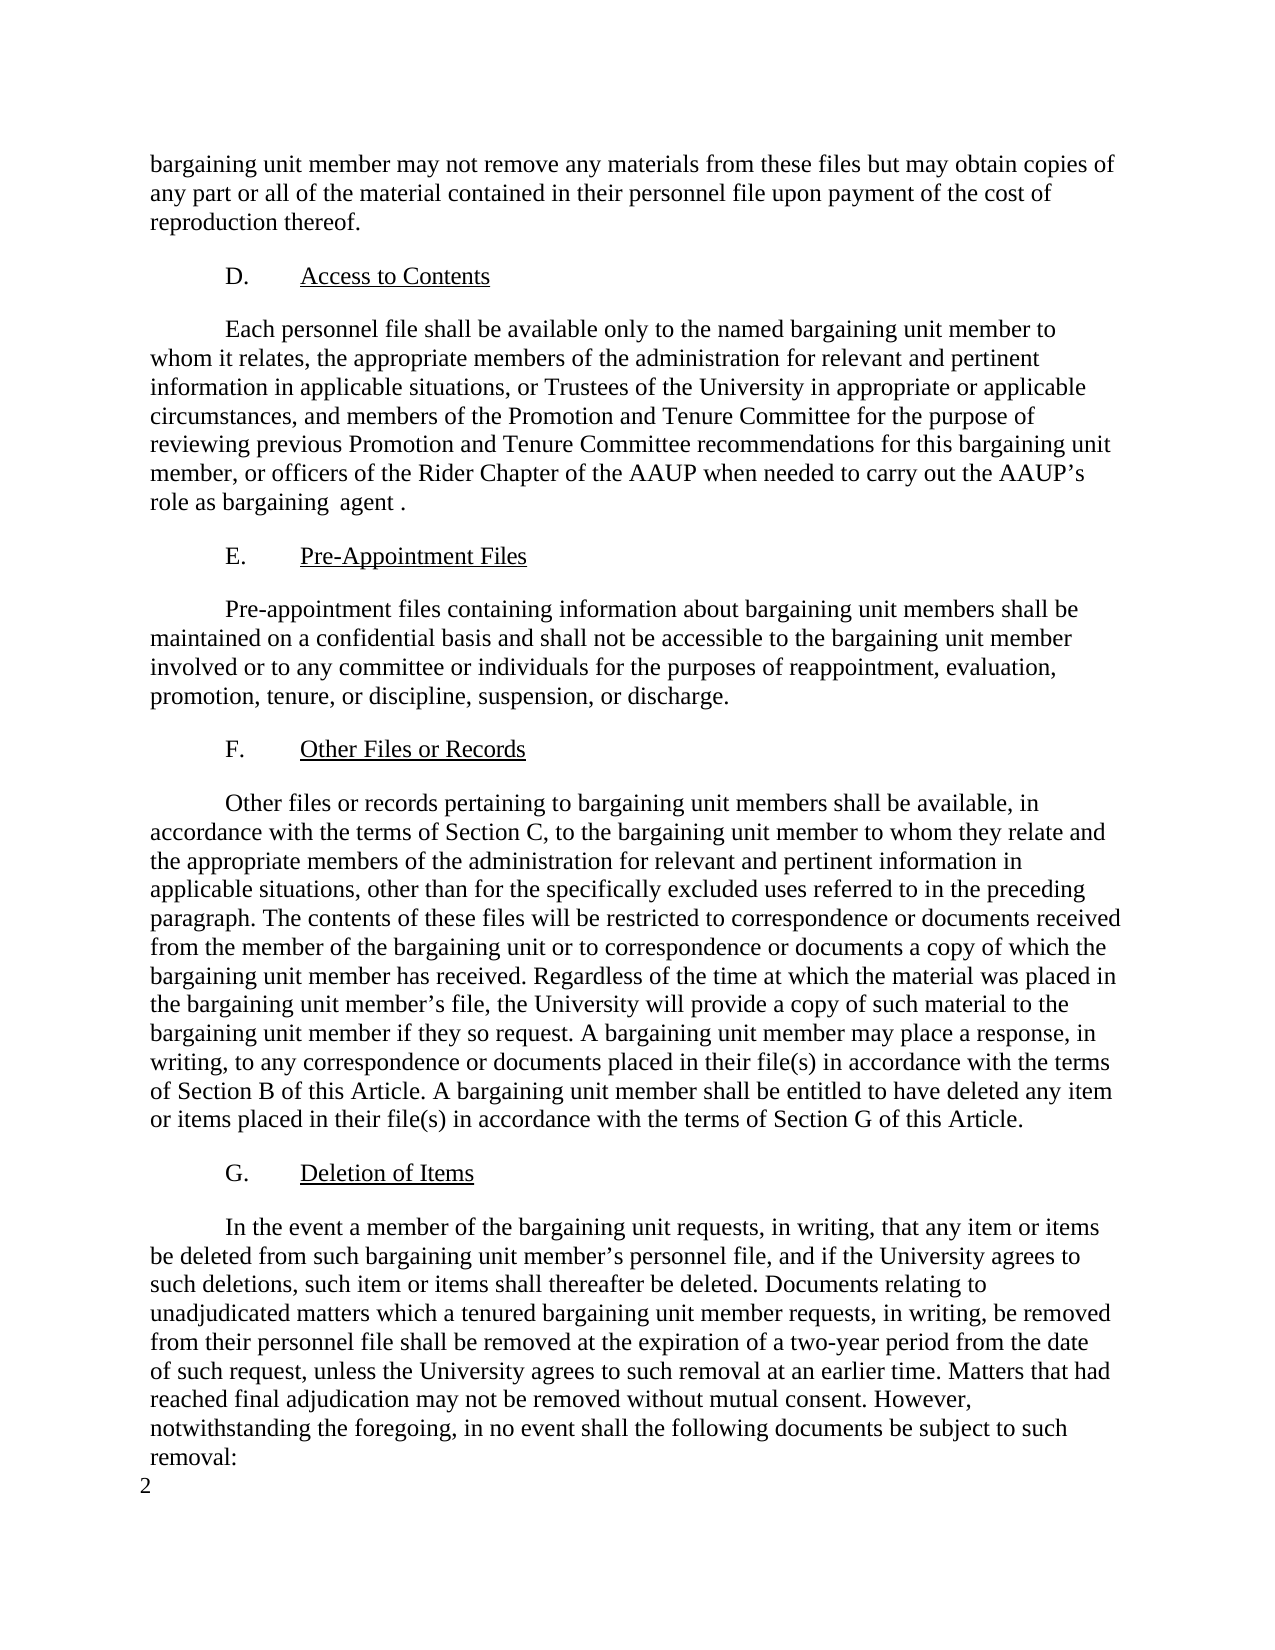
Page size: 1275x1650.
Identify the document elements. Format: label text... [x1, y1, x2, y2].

text Pre-appointment files containing information about bargaining unit members shall be maintained on a confidential basis and shall not be accessible to the bargaining unit member involved or to any committee or individuals for the purposes of reappointment, evaluation, promotion, tenure, or discipline, suspension, or discharge. [150, 594, 1121, 709]
text Each personnel file shall be available only to the named bargaining unit member to whom it relates, the appropriate members of the administration for relevant and pertinent information in applicable situations, or Trustees of the University in appropriate or applicable circumstances, and members of the Promotion and Tenure Committee for the purpose of reviewing previous Promotion and Tenure Committee recommendations for this bargaining unit member, or officers of the Rider Chapter of the AAUP when needed to carry out the AAUP’s role as bargaining agent . [150, 314, 1123, 516]
list Pre-Appointment Files [225, 541, 1137, 569]
text bargaining unit member may not remove any materials from these files but may obtain copies of any part or all of the material contained in their personnel file upon payment of the cost of reproduction thereof. [150, 149, 1137, 236]
list Deletion of Items [225, 1158, 1137, 1187]
text In the event a member of the bargaining unit requests, in writing, that any item or items be deleted from such bargaining unit member’s personnel file, and if the University agrees to such deletions, such item or items shall thereafter be deleted. Documents relating to unadjudicated matters which a tenured bargaining unit member requests, in writing, be removed from their personnel file shall be removed at the expiration of a two-year period from the date of such request, unless the University agrees to such removal at an earlier time. Matters that had reached final adjudication may not be removed without mutual consent. However, notwithstanding the foregoing, in no event shall the following documents be subject to such removal: [150, 1212, 1115, 1471]
list Access to Contents [225, 261, 1137, 289]
list Other Files or Records [225, 734, 1137, 763]
text Other files or records pertaining to bargaining unit members shall be available, in accordance with the terms of Section C, to the bargaining unit member to whom they relate and the appropriate members of the administration for relevant and pertinent information in applicable situations, other than for the specifically excluded uses referred to in the preceding paragraph. The contents of these files will be restricted to correspondence or documents received from the member of the bargaining unit or to correspondence or documents a copy of which the bargaining unit member has received. Regardless of the time at which the material was placed in the bargaining unit member’s file, the University will provide a copy of such material to the bargaining unit member if they so request. A bargaining unit member may place a response, in writing, to any correspondence or documents placed in their file(s) in accordance with the terms of Section B of this Article. A bargaining unit member shall be entitled to have deleted any item or items placed in their file(s) in accordance with the terms of Section G of this Article. [150, 788, 1121, 1133]
